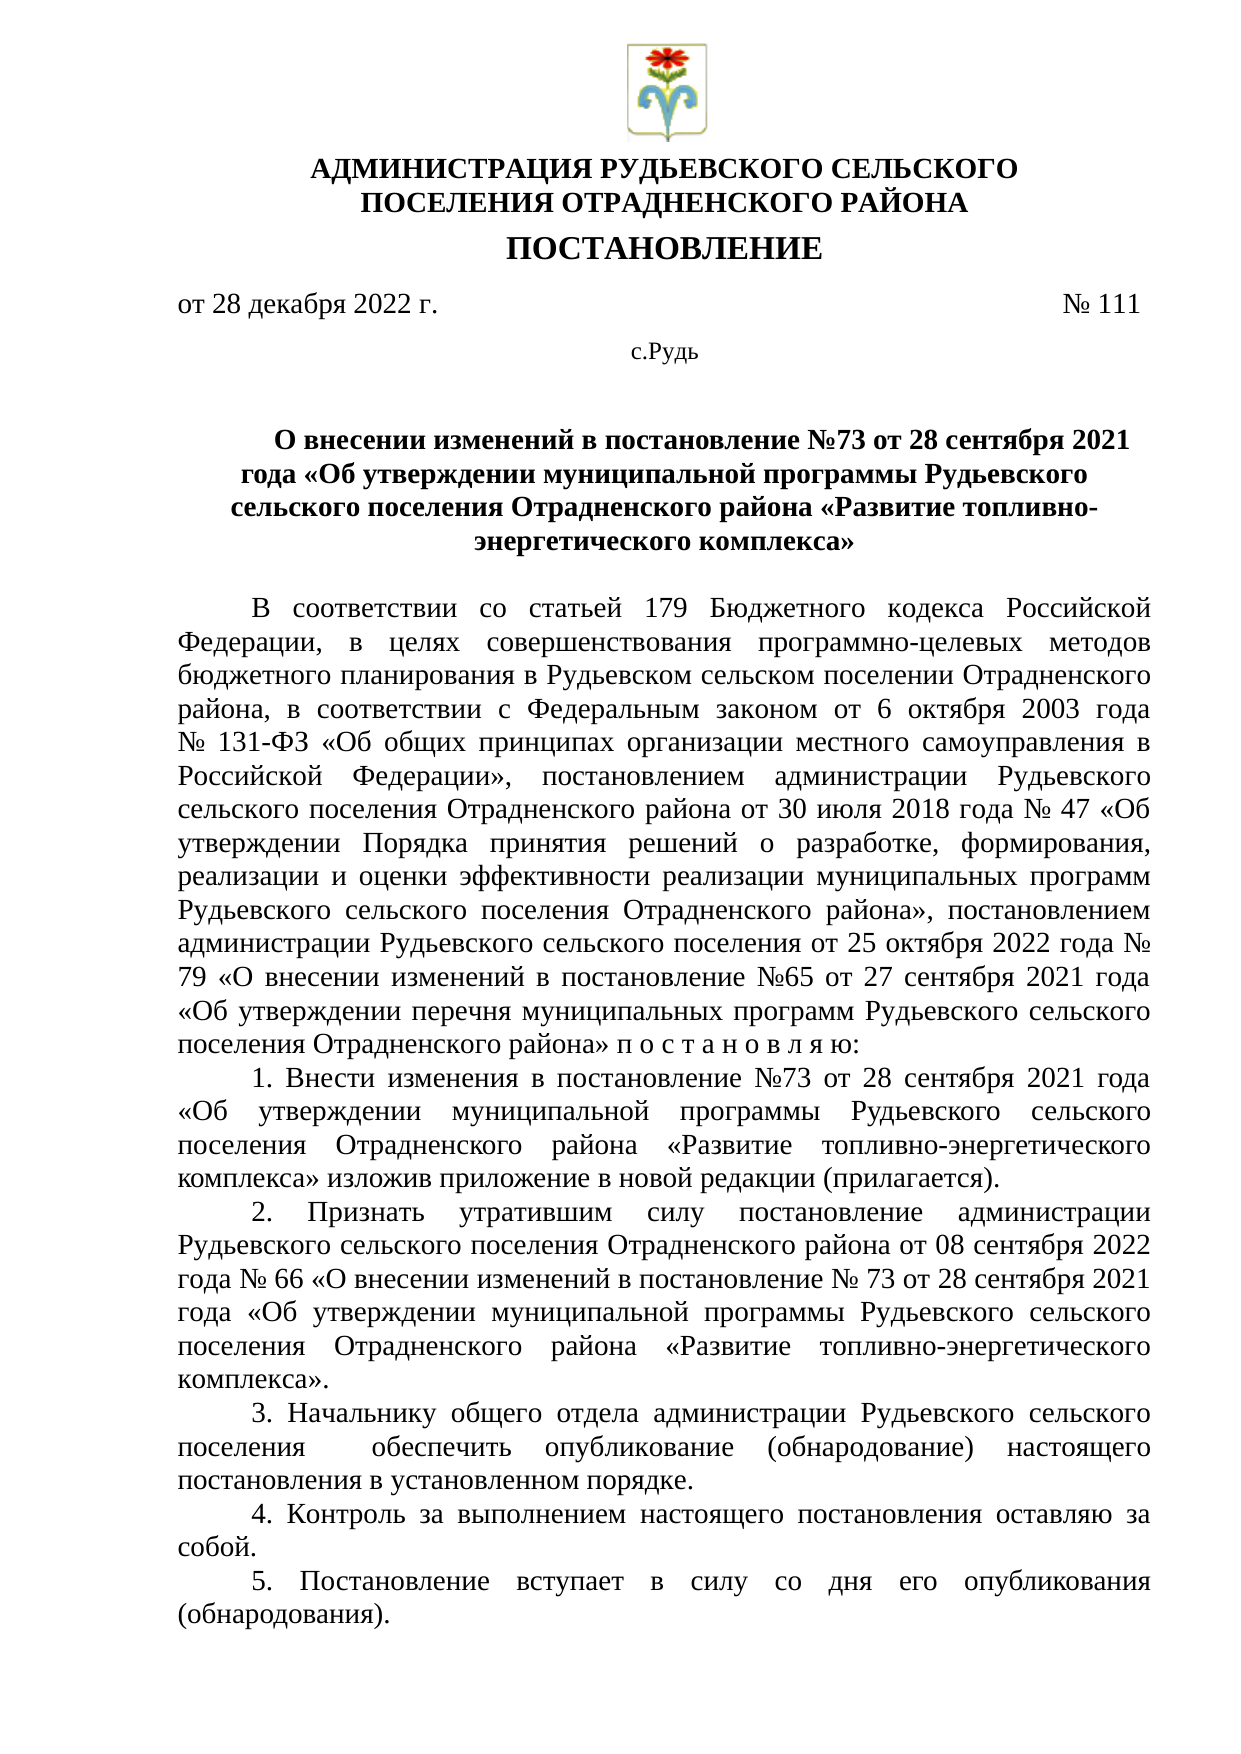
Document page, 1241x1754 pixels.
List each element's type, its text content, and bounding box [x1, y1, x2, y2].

text АДМИНИСТРАЦИЯ РУДЬЕВСКОГО СЕЛЬСКОГО [177, 152, 1152, 185]
text В соответствии со статьей 179 Бюджетного кодекса Российской Федерации, в целях совершенствования программно-целевых методов бюджетного планирования в Рудьевском сельском поселении Отрадненского района, в соответствии с Федеральным законом от 6 октября 2003 года № 131-ФЗ «Об общих принципах организации местного самоуправления в Российской Федерации», постановлением администрации Рудьевского сельского поселения Отрадненского района от 30 июля 2018 года № 47 «Об утверждении Порядка принятия решений о разработке, формирования, реализации и оценки эффективности реализации муниципальных программ Рудьевского сельского поселения Отрадненского района», постановлением администрации Рудьевского сельского поселения от 25 октября 2022 года № 79 «О внесении изменений в постановление №65 от 27 сентября 2021 года «Об утверждении перечня муниципальных программ Рудьевского сельского поселения Отрадненского района» п о с т а н о в л я ю: [177, 590, 1152, 1060]
text с.Рудь [177, 336, 1152, 365]
text от 28 декабря 2022 г. № 111 [177, 286, 1152, 319]
text 2. Признать утратившим силу постановление администрации Рудьевского сельского поселения Отрадненского района от 08 сентября 2022 года № 66 «О внесении изменений в постановление № 73 от 28 сентября 2021 года «Об утверждении муниципальной программы Рудьевского сельского поселения Отрадненского района «Развитие топливно-энергетического комплекса». [177, 1194, 1152, 1395]
text 3. Начальнику общего отдела администрации Рудьевского сельского поселения обеспечить опубликование (обнародование) настоящего постановления в установленном порядке. [177, 1395, 1152, 1496]
text О внесении изменений в постановление №73 от 28 сентября 2021 года «Об утверждении муниципальной программы Рудьевского сельского поселения Отрадненского района «Развитие топливно-энергетического комплекса» [177, 422, 1152, 557]
text ПОСТАНОВЛЕНИЕ [177, 228, 1152, 267]
text 1. Внести изменения в постановление №73 от 28 сентября 2021 года «Об утверждении муниципальной программы Рудьевского сельского поселения Отрадненского района «Развитие топливно-энергетического комплекса» изложив приложение в новой редакции (прилагается). [177, 1060, 1152, 1194]
text ПОСЕЛЕНИЯ ОТРАДНЕНСКОГО РАЙОНА [177, 185, 1152, 219]
text 5. Постановление вступает в силу со дня его опубликования (обнародования). [177, 1563, 1152, 1630]
picture [627, 43, 709, 142]
text 4. Контроль за выполнением настоящего постановления оставляю за собой. [177, 1496, 1152, 1563]
